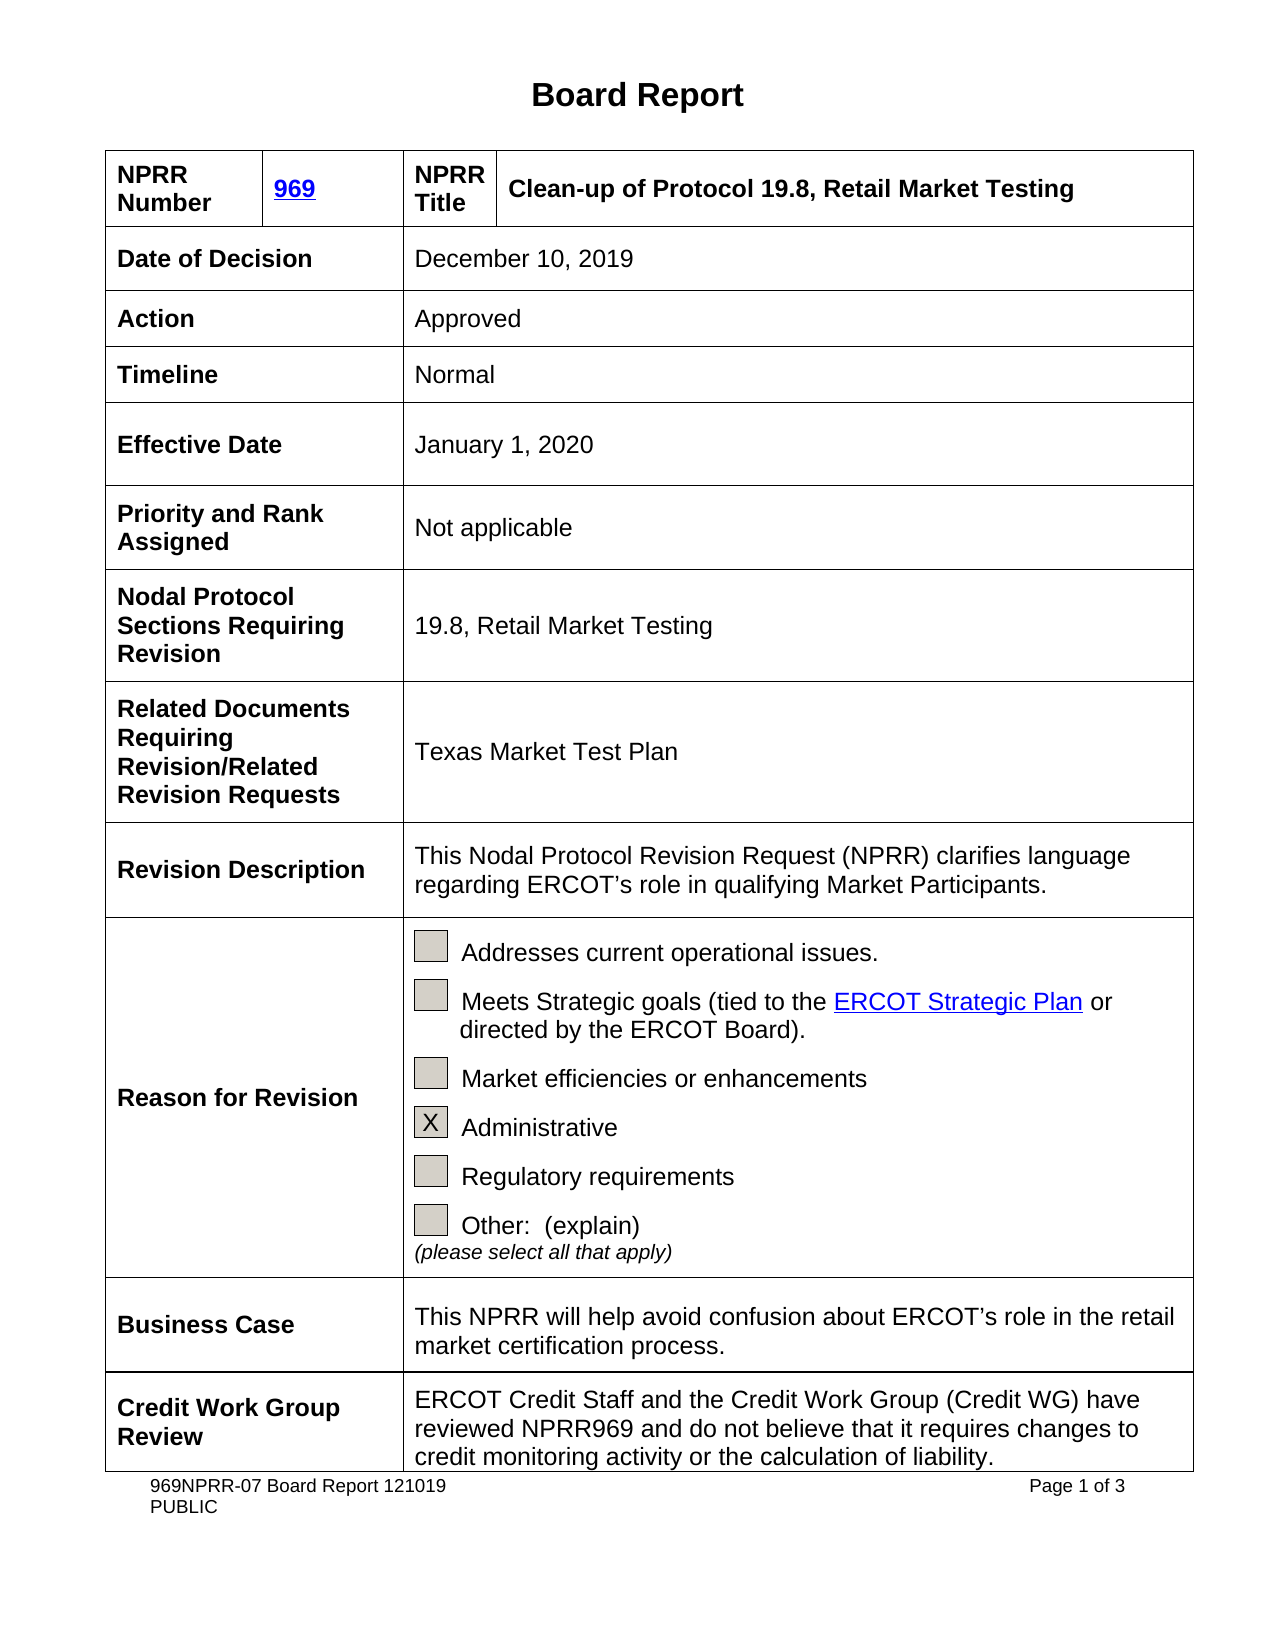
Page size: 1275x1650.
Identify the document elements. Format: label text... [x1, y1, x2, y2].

table_cell Nodal Protocol Sections Requiring Revision [106, 570, 403, 681]
table_cell December 10, 2019 [404, 227, 1193, 290]
table_header NPRR Title [404, 151, 496, 226]
table_cell Related Documents Requiring Revision/Related Revision Requests [106, 682, 403, 822]
table_cell Reason for Revision [106, 918, 403, 1277]
table_header NPRR Number [106, 151, 262, 226]
table_cell Not applicable [404, 486, 1193, 568]
table_cell 19.8, Retail Market Testing [404, 570, 1193, 681]
table_cell Credit Work Group Review [106, 1373, 403, 1471]
table_cell Action [106, 291, 403, 346]
table_cell Texas Market Test Plan [404, 682, 1193, 822]
table_cell Addresses current operational issues. Meets Strategic goals (tied to the ERCOT Strategic Plan or directed by the ERCOT Board). Market efficiencies or enhancements Administrative Regulatory requirements Other: (explain) (please select all that apply) [404, 918, 1193, 1277]
table_header 969 [263, 151, 403, 226]
table_cell This NPRR will help avoid confusion about ERCOT’s role in the retail market certification process. [404, 1278, 1193, 1371]
table_cell Date of Decision [106, 227, 403, 290]
table_cell Approved [404, 291, 1193, 346]
table_cell Normal [404, 347, 1193, 402]
table_cell Revision Description [106, 823, 403, 917]
table_cell Priority and Rank Assigned [106, 486, 403, 568]
table_cell Business Case [106, 1278, 403, 1371]
table_cell This Nodal Protocol Revision Request (NPRR) clarifies language regarding ERCOT’s role in qualifying Market Participants. [404, 823, 1193, 917]
table_cell January 1, 2020 [404, 403, 1193, 485]
table_cell Timeline [106, 347, 403, 402]
table_header Clean-up of Protocol 19.8, Retail Market Testing [497, 151, 1193, 226]
table_cell ERCOT Credit Staff and the Credit Work Group (Credit WG) have reviewed NPRR969 and do not believe that it requires changes to credit monitoring activity or the calculation of liability. [404, 1373, 1193, 1471]
table_cell Effective Date [106, 403, 403, 485]
